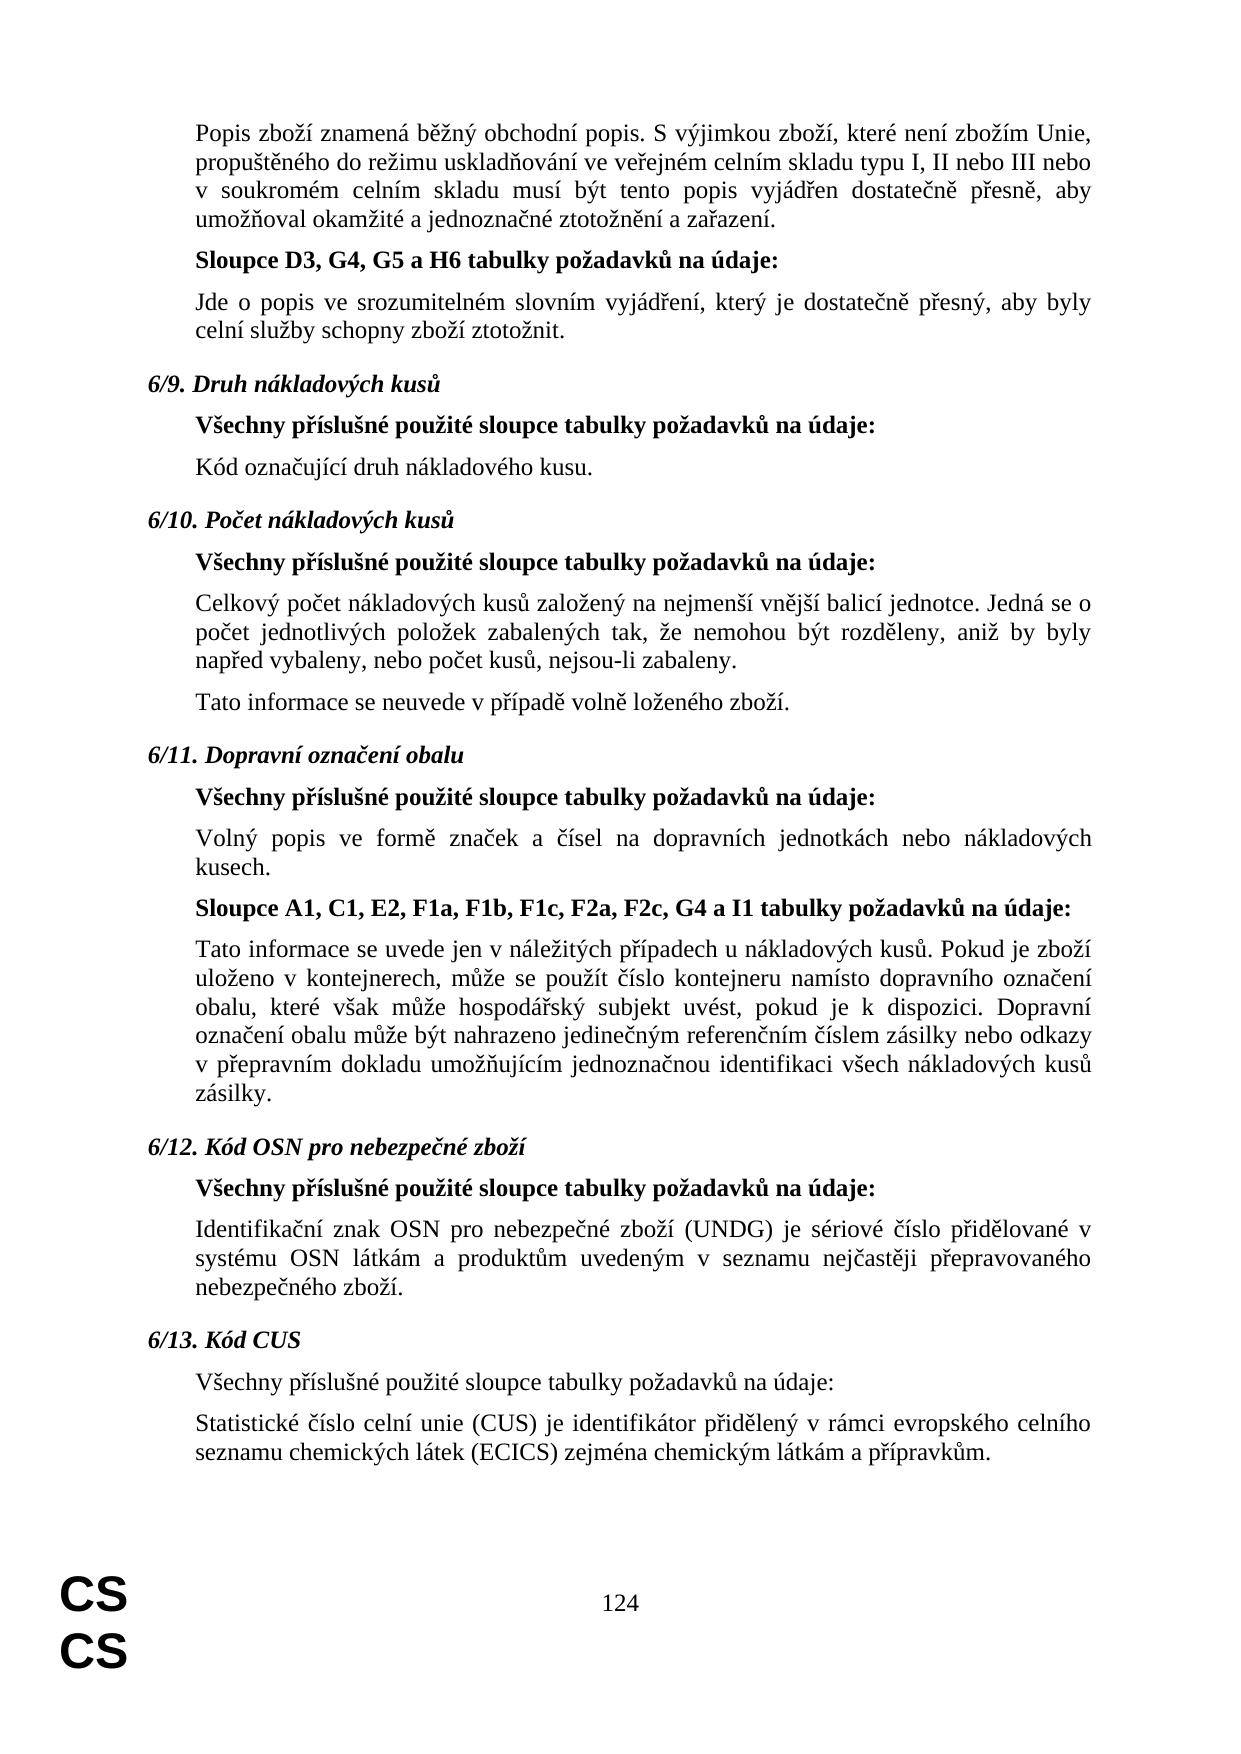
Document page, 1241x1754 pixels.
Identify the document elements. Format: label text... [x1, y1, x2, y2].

text Volný popis ve formě značek a čísel na dopravních jednotkách nebo nákladových kusech. [195, 823, 1092, 881]
text Tato informace se neuvede v případě volně loženého zboží. [195, 687, 1092, 716]
text Sloupce D3, G4, G5 a H6 tabulky požadavků na údaje: [195, 246, 1092, 274]
text Popis zboží znamená běžný obchodní popis. S výjimkou zboží, které není zbožím Unie, propuštěného do režimu uskladňování ve veřejném celním skladu typu I, II nebo III nebo v soukromém celním skladu musí být tento popis vyjádřen dostatečně přesně, aby umožňoval okamžité a jednoznačné ztotožnění a zařazení. [195, 118, 1092, 233]
text Tato informace se uvede jen v náležitých případech u nákladových kusů. Pokud je zboží uloženo v kontejnerech, může se použít číslo kontejneru namísto dopravního označení obalu, které však může hospodářský subjekt uvést, pokud je k dispozici. Dopravní označení obalu může být nahrazeno jedinečným referenčním číslem zásilky nebo odkazy v přepravním dokladu umožňujícím jednoznačnou identifikaci všech nákladových kusů zásilky. [195, 934, 1092, 1107]
text Identifikační znak OSN pro nebezpečné zboží (UNDG) je sériové číslo přidělované v systému OSN látkám a produktům uvedeným v seznamu nejčastěji přepravovaného nebezpečného zboží. [195, 1214, 1092, 1301]
text Všechny příslušné použité sloupce tabulky požadavků na údaje: [195, 411, 1092, 439]
text Všechny příslušné použité sloupce tabulky požadavků na údaje: [195, 782, 1092, 811]
text Celkový počet nákladových kusů založený na nejmenší vnější balicí jednotce. Jedná se o počet jednotlivých položek zabalených tak, že nemohou být rozděleny, aniž by byly napřed vybaleny, nebo počet kusů, nejsou-li zabaleny. [195, 588, 1092, 674]
text 6/9. Druh nákladových kusů [148, 369, 1092, 398]
text 6/10. Počet nákladových kusů [148, 506, 1092, 534]
text Kód označující druh nákladového kusu. [195, 452, 1092, 481]
text 6/13. Kód CUS [148, 1326, 1092, 1354]
text Jde o popis ve srozumitelném slovním vyjádření, který je dostatečně přesný, aby byly celní služby schopny zboží ztotožnit. [195, 287, 1092, 344]
text 6/12. Kód OSN pro nebezpečné zboží [148, 1132, 1092, 1161]
text Statistické číslo celní unie (CUS) je identifikátor přidělený v rámci evropského celního seznamu chemických látek (ECICS) zejména chemickým látkám a přípravkům. [195, 1408, 1092, 1466]
text 6/11. Dopravní označení obalu [148, 741, 1092, 769]
text Sloupce A1, C1, E2, F1a, F1b, F1c, F2a, F2c, G4 a I1 tabulky požadavků na údaje: [195, 893, 1092, 922]
text Všechny příslušné použité sloupce tabulky požadavků na údaje: [195, 1173, 1092, 1202]
text Všechny příslušné použité sloupce tabulky požadavků na údaje: [195, 547, 1092, 576]
text Všechny příslušné použité sloupce tabulky požadavků na údaje: [195, 1367, 1092, 1396]
